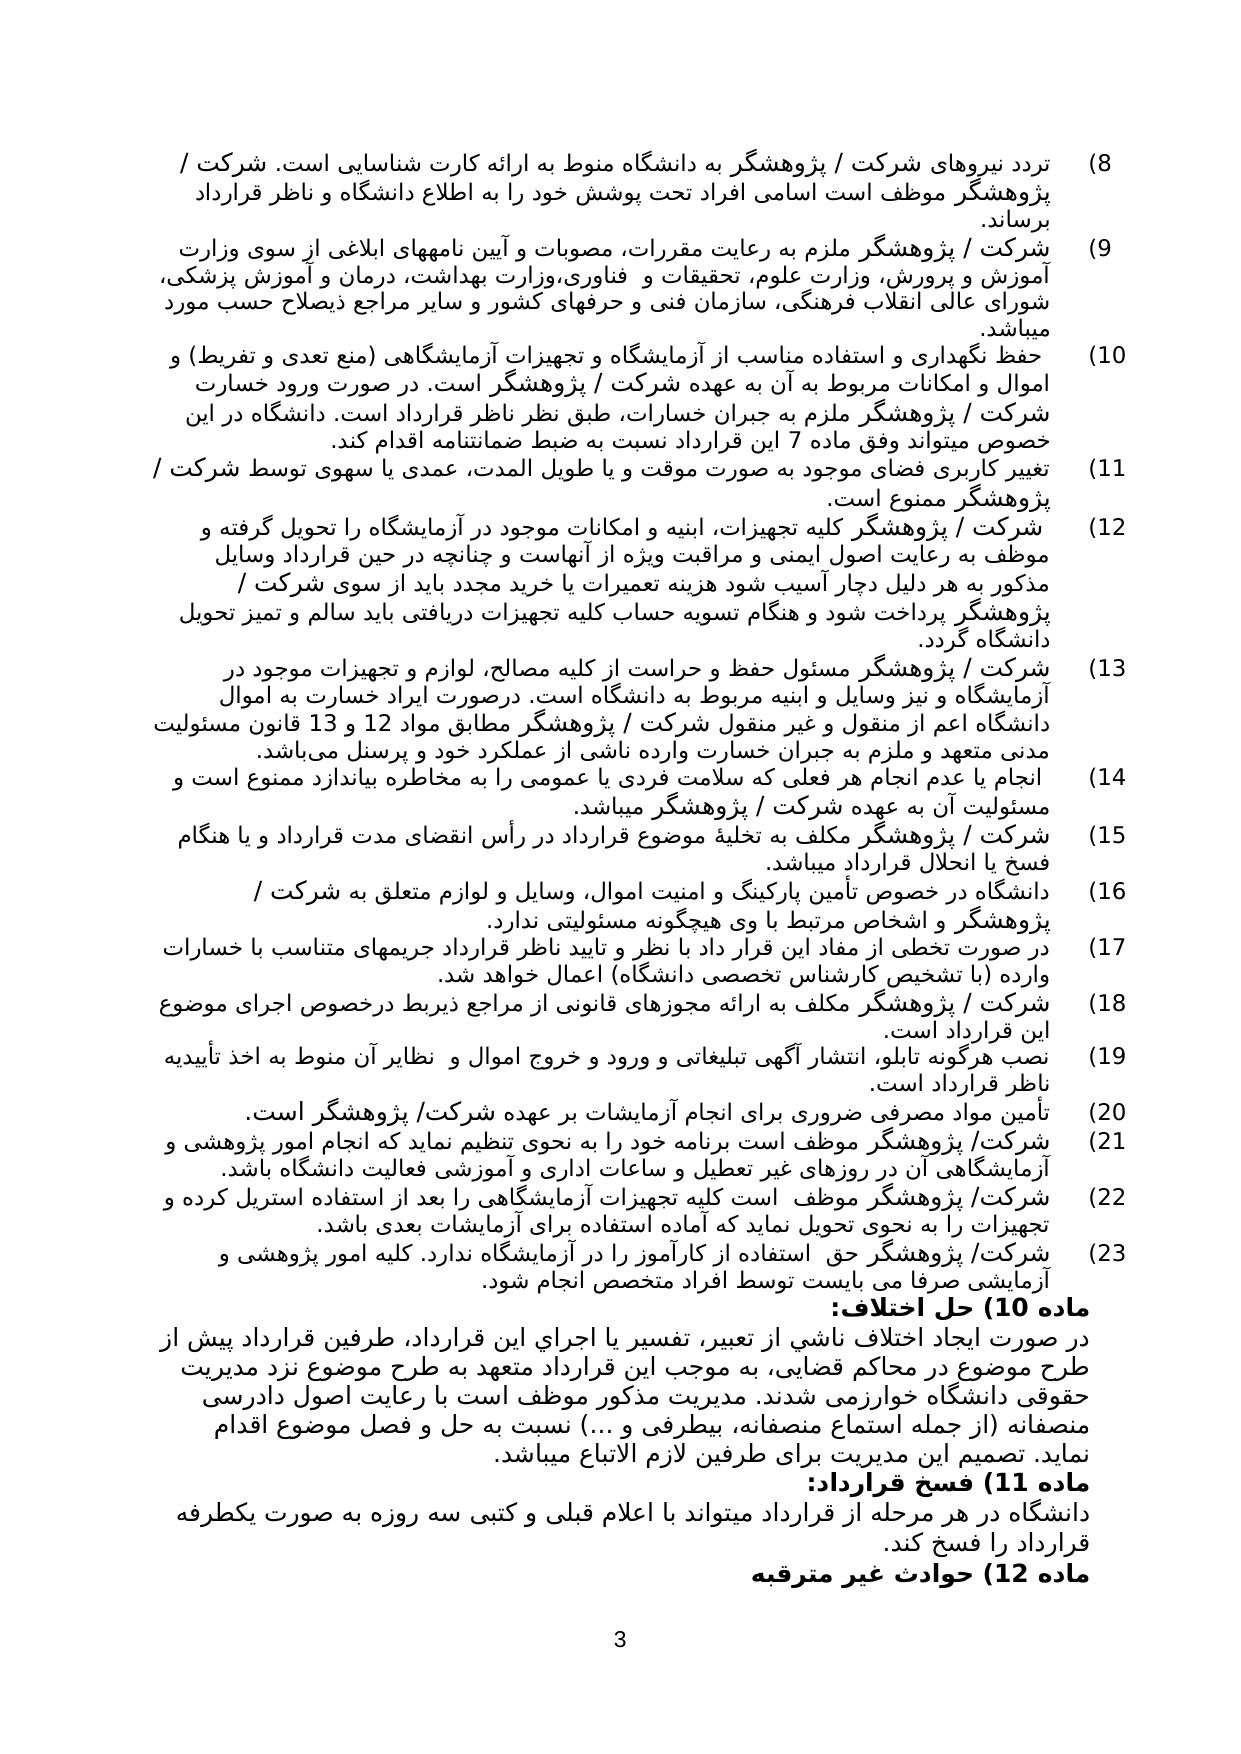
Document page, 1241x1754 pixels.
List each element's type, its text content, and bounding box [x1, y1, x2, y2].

list شرکت / پژوهشگر مکلف به تخلیۀ موضوع قرارداد در رأس انقضای مدت قرارداد و یا هنگام فسخ یا انحلال قرارداد میباشد. [150, 820, 1088, 876]
list انجام یا عدم انجام هر فعلی که سلامت فردی یا عمومی را به مخاطره بیاندازد ممنوع است و مسئولیت آن به عهده شرکت / پژوهشگر میباشد. [150, 764, 1088, 820]
list در صورت تخطی از مفاد این قرار داد با نظر و تایید ناظر قرارداد جریمهای متناسب با خسارات وارده (با تشخیص کارشناس تخصصی دانشگاه) اعمال خواهد شد. [150, 934, 1088, 988]
list تأمین مواد مصرفی ضروری برای انجام آزمایشات بر عهده شرکت/ پژوهشگر است. [150, 1097, 1088, 1126]
list تردد نیروهای شرکت / پژوهشگر به دانشگاه منوط به ارائه کارت شناسایی است. شرکت / پژوهشگر موظف است اسامی افراد تحت پوشش خود را به اطلاع دانشگاه و ناظر قرارداد برساند. [150, 148, 1088, 233]
list شرکت/ پژوهشگر موظف است برنامه خود را به نحوی تنظیم نماید که انجام امور پژوهشی و آزمایشگاهی آن در روزهای غیر تعطیل و ساعات اداری و آموزشی فعالیت دانشگاه باشد. [150, 1126, 1088, 1182]
text ماده 11) فسخ قرارداد: [150, 1468, 1090, 1498]
text ماده 10) حل اختلاف: [150, 1293, 1090, 1323]
text ماده 12) حوادث غیر مترقبه [150, 1559, 1090, 1588]
list حفظ نگهداری و استفاده مناسب از آزمایشگاه و تجهیزات آزمایشگاهی (منع تعدی و تفریط) و اموال و امکانات مربوط به آن به عهده شرکت / پژوهشگر است. در صورت ورود خسارت شرکت / پژوهشگر ملزم به جبران خسارات، طبق نظر ناظر قرارداد است. دانشگاه در این خصوص میتواند وفق ماده 7 این قرارداد نسبت به ضبط ضمانتنامه اقدام کند. [150, 342, 1088, 453]
list تغییر کاربری فضای موجود به صورت موقت و یا طویل المدت، عمدی یا سهوی توسط شرکت / پژوهشگر ممنوع است. [150, 453, 1088, 512]
list شرکت / پژوهشگر کلیه تجهیزات، ابنیه و امکانات موجود در آزمایشگاه را تحویل گرفته و موظف به رعایت اصول ایمنی و مراقبت ویژه از آنهاست و چنانچه در حین قرارداد وسایل مذکور به هر دلیل دچار آسیب شود هزینه تعمیرات یا خرید مجدد باید از سوی شرکت / پژوهشگر پرداخت شود و هنگام تسویه حساب کلیه تجهیزات دریافتی باید سالم و تمیز تحویل دانشگاه گردد. [150, 512, 1088, 653]
list دانشگاه در خصوص تأمین پارکینگ و امنیت اموال، وسایل و لوازم متعلق به شرکت / پژوهشگر و اشخاص مرتبط با وی هیچگونه مسئولیتی ندارد. [150, 876, 1088, 934]
list شرکت/ پژوهشگر موظف است کلیه تجهیزات آزمایشگاهی را بعد از استفاده استریل کرده و تجهیزات را به نحوی تحویل نماید که آماده استفاده برای آزمایشات بعدی باشد. [150, 1182, 1088, 1238]
text دانشگاه در هر مرحله از قرارداد میتواند با اعلام قبلی و کتبی سه روزه به صورت یکطرفه قرارداد را فسخ کند. [150, 1498, 1090, 1558]
text در صورت ایجاد اختلاف ناشي از تعبیر، تفسیر یا اجراي اين قرارداد، طرفین قرارداد پیش از طرح موضوع در محاکم قضایی، به موجب این قرارداد متعهد به طرح موضوع نزد مدیریت حقوقی دانشگاه خوارزمی شدند. مدیریت مذکور موظف است با رعایت اصول دادرسی منصفانه (از جمله استماع منصفانه، بیطرفی و ...) نسبت به حل و فصل موضوع اقدام نماید. تصمیم این مدیریت برای طرفین لازم الاتباع میباشد. [150, 1323, 1090, 1468]
list شرکت/ پژوهشگر حق استفاده از کارآموز را در آزمایشگاه ندارد. کلیه امور پژوهشی و آزمایشی صرفا می بایست توسط افراد متخصص انجام شود. [150, 1238, 1088, 1293]
list شرکت / پژوهشگر مسئول حفظ و حراست از کلیه مصالح، لوازم و تجهیزات موجود در آزمایشگاه و نیز وسایل و ابنیه مربوط به دانشگاه است. درصورت ایراد خسارت به اموال دانشگاه اعم از منقول و غیر منقول شرکت / پژوهشگر مطابق مواد 12 و 13 قانون مسئولیت مدنی متعهد و ملزم به جبران خسارت وارده ناشی از عملکرد خود و پرسنل می‌باشد. [150, 653, 1088, 764]
list نصب هرگونه تابلو، انتشار آگهی تبلیغاتی و ورود و خروج اموال و نظایر آن منوط به اخذ تأییدیه ناظر قرارداد است. [150, 1043, 1088, 1097]
list شرکت / پژوهشگر ملزم به رعایت مقررات، مصوبات و آیین نامههای ابلاغی از سوی وزارت آموزش و پرورش، وزارت علوم، تحقیقات و فناوری،وزارت بهداشت، درمان و آموزش پزشکی، شورای عالی انقلاب فرهنگی، سازمان فنی و حرفهای کشور و سایر مراجع ذیصلاح حسب مورد میباشد. [150, 233, 1088, 342]
list شرکت / پژوهشگر مکلف به ارائه مجوزهای قانونی از مراجع ذیربط درخصوص اجرای موضوع این قرارداد است. [150, 988, 1088, 1043]
